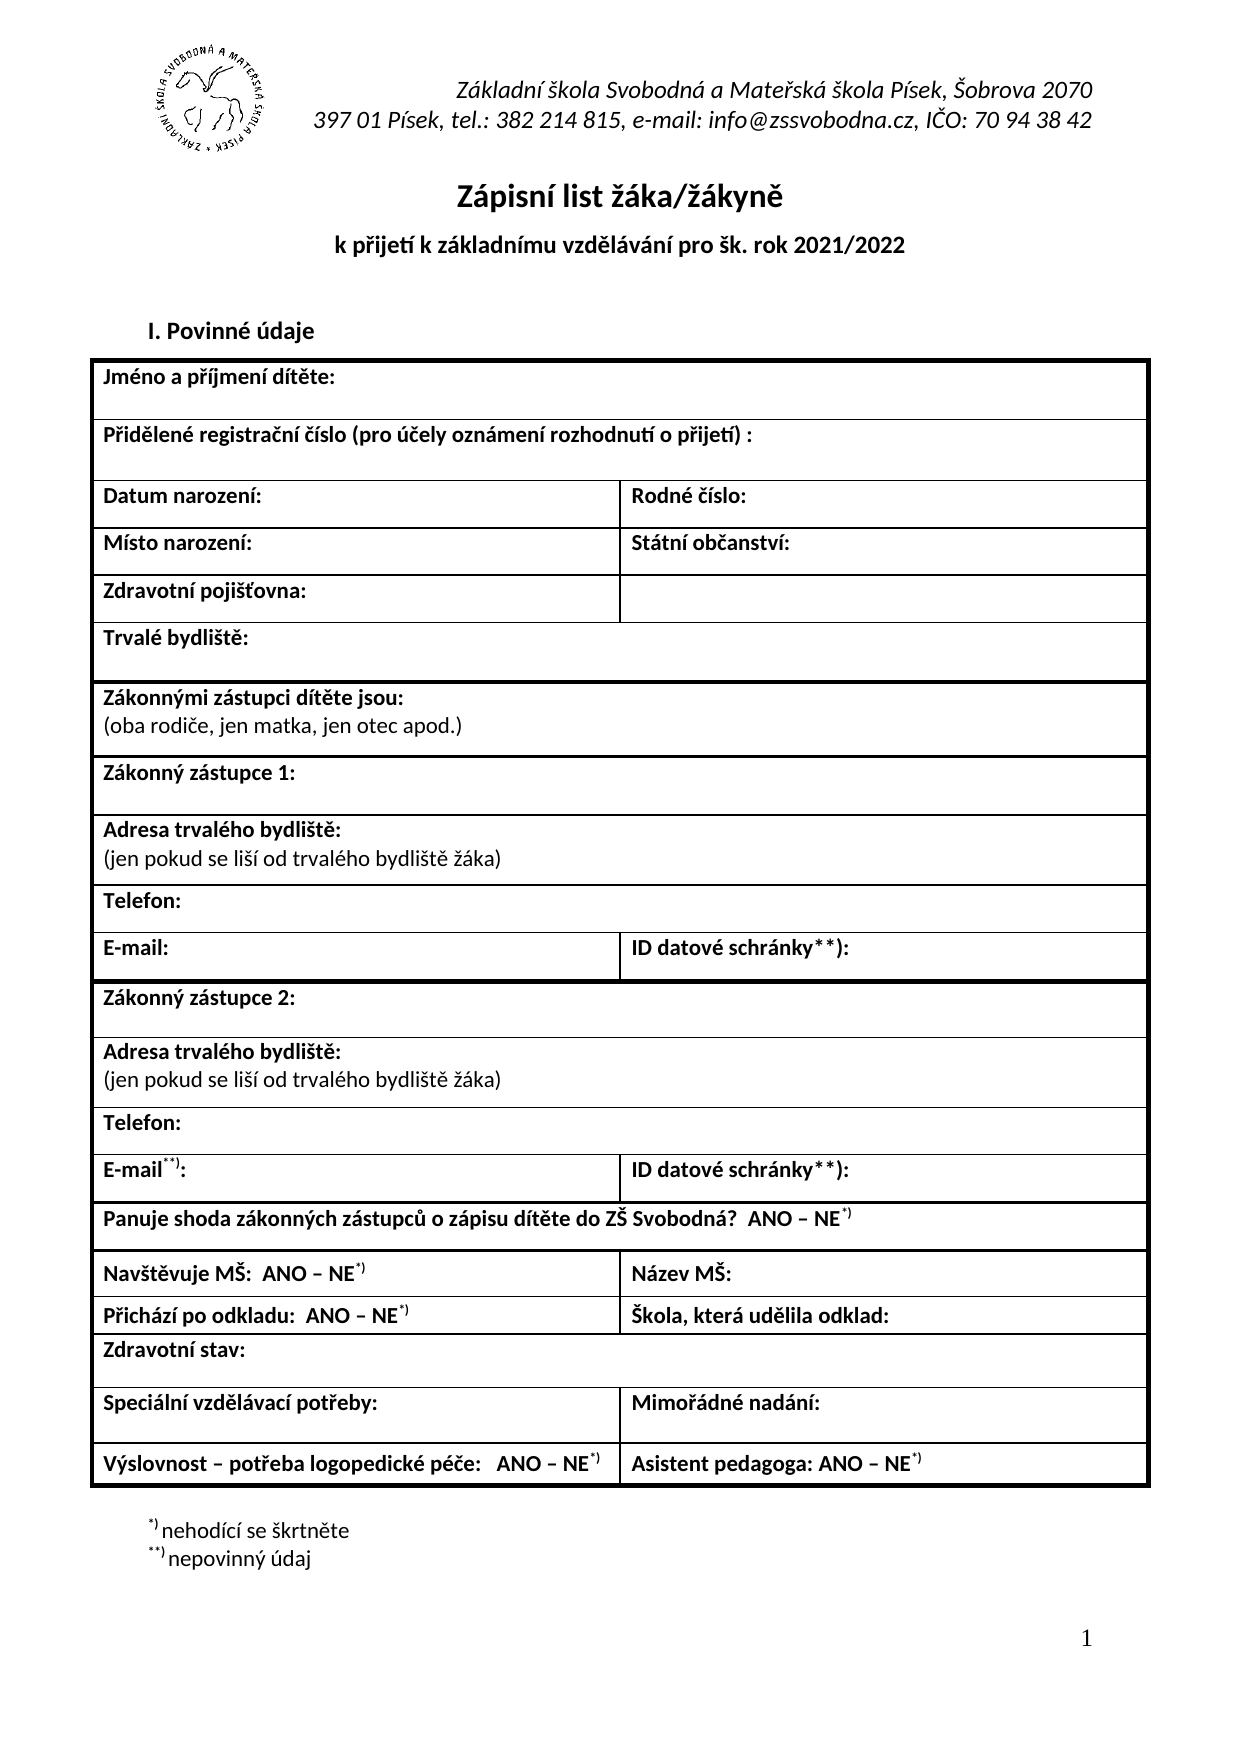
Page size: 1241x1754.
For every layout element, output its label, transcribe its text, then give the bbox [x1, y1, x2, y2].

table_header Jméno a příjmení dítěte: [94, 363, 1146, 419]
text I. Povinné údaje [148, 315, 1093, 345]
table_cell Zákonný zástupce 2: [94, 984, 1146, 1037]
table_cell E-mail**): [94, 1155, 619, 1201]
table_cell Navštěvuje MŠ: ANO – NE*) [94, 1252, 619, 1296]
table_cell Adresa trvalého bydliště: (jen pokud se liší od trvalého bydliště žáka) [94, 816, 1146, 884]
table_cell Rodné číslo: [621, 481, 1146, 527]
table_cell Státní občanství: [621, 529, 1146, 574]
table_cell Telefon: [94, 886, 1146, 932]
table_cell Adresa trvalého bydliště: (jen pokud se liší od trvalého bydliště žáka) [94, 1038, 1146, 1107]
text k přijetí k základnímu vzdělávání pro šk. rok 2021/2022 [148, 229, 1093, 259]
text Zápisní list žáka/žákyně [148, 135, 1093, 216]
table_cell Místo narození: [94, 529, 619, 574]
table_cell Telefon: [94, 1108, 1146, 1154]
table_cell E-mail: [94, 933, 619, 979]
table_cell Zdravotní stav: [94, 1335, 1146, 1387]
table_cell [621, 576, 1146, 622]
table_cell ID datové schránky**): [621, 933, 1146, 979]
table_cell Zákonný zástupce 1: [94, 758, 1146, 814]
table_cell Panuje shoda zákonných zástupců o zápisu dítěte do ZŠ Svobodná? ANO – NE*) [94, 1204, 1146, 1248]
table_cell Zdravotní pojišťovna: [94, 576, 619, 622]
picture [147, 36, 272, 160]
table_cell Mimořádné nadání: [621, 1388, 1146, 1442]
table_cell Výslovnost – potřeba logopedické péče: ANO – NE*) [94, 1444, 619, 1483]
table_cell Asistent pedagoga: ANO – NE*) [621, 1444, 1146, 1483]
table_cell Přidělené registrační číslo (pro účely oznámení rozhodnutí o přijetí) : [94, 420, 1146, 480]
title **) nepovinný údaj [148, 1544, 1093, 1572]
table_cell Název MŠ: [621, 1252, 1146, 1296]
table_cell Přichází po odkladu: ANO – NE*) [94, 1297, 619, 1333]
table_cell Trvalé bydliště: [94, 623, 1146, 680]
table_cell Zákonnými zástupci dítěte jsou: (oba rodiče, jen matka, jen otec apod.) [94, 684, 1146, 755]
table_cell Škola, která udělila odklad: [621, 1297, 1146, 1333]
title *) nehodící se škrtněte [148, 1488, 1093, 1544]
table_cell Datum narození: [94, 481, 619, 527]
table_cell Speciální vzdělávací potřeby: [94, 1388, 619, 1442]
table_cell ID datové schránky**): [621, 1155, 1146, 1201]
